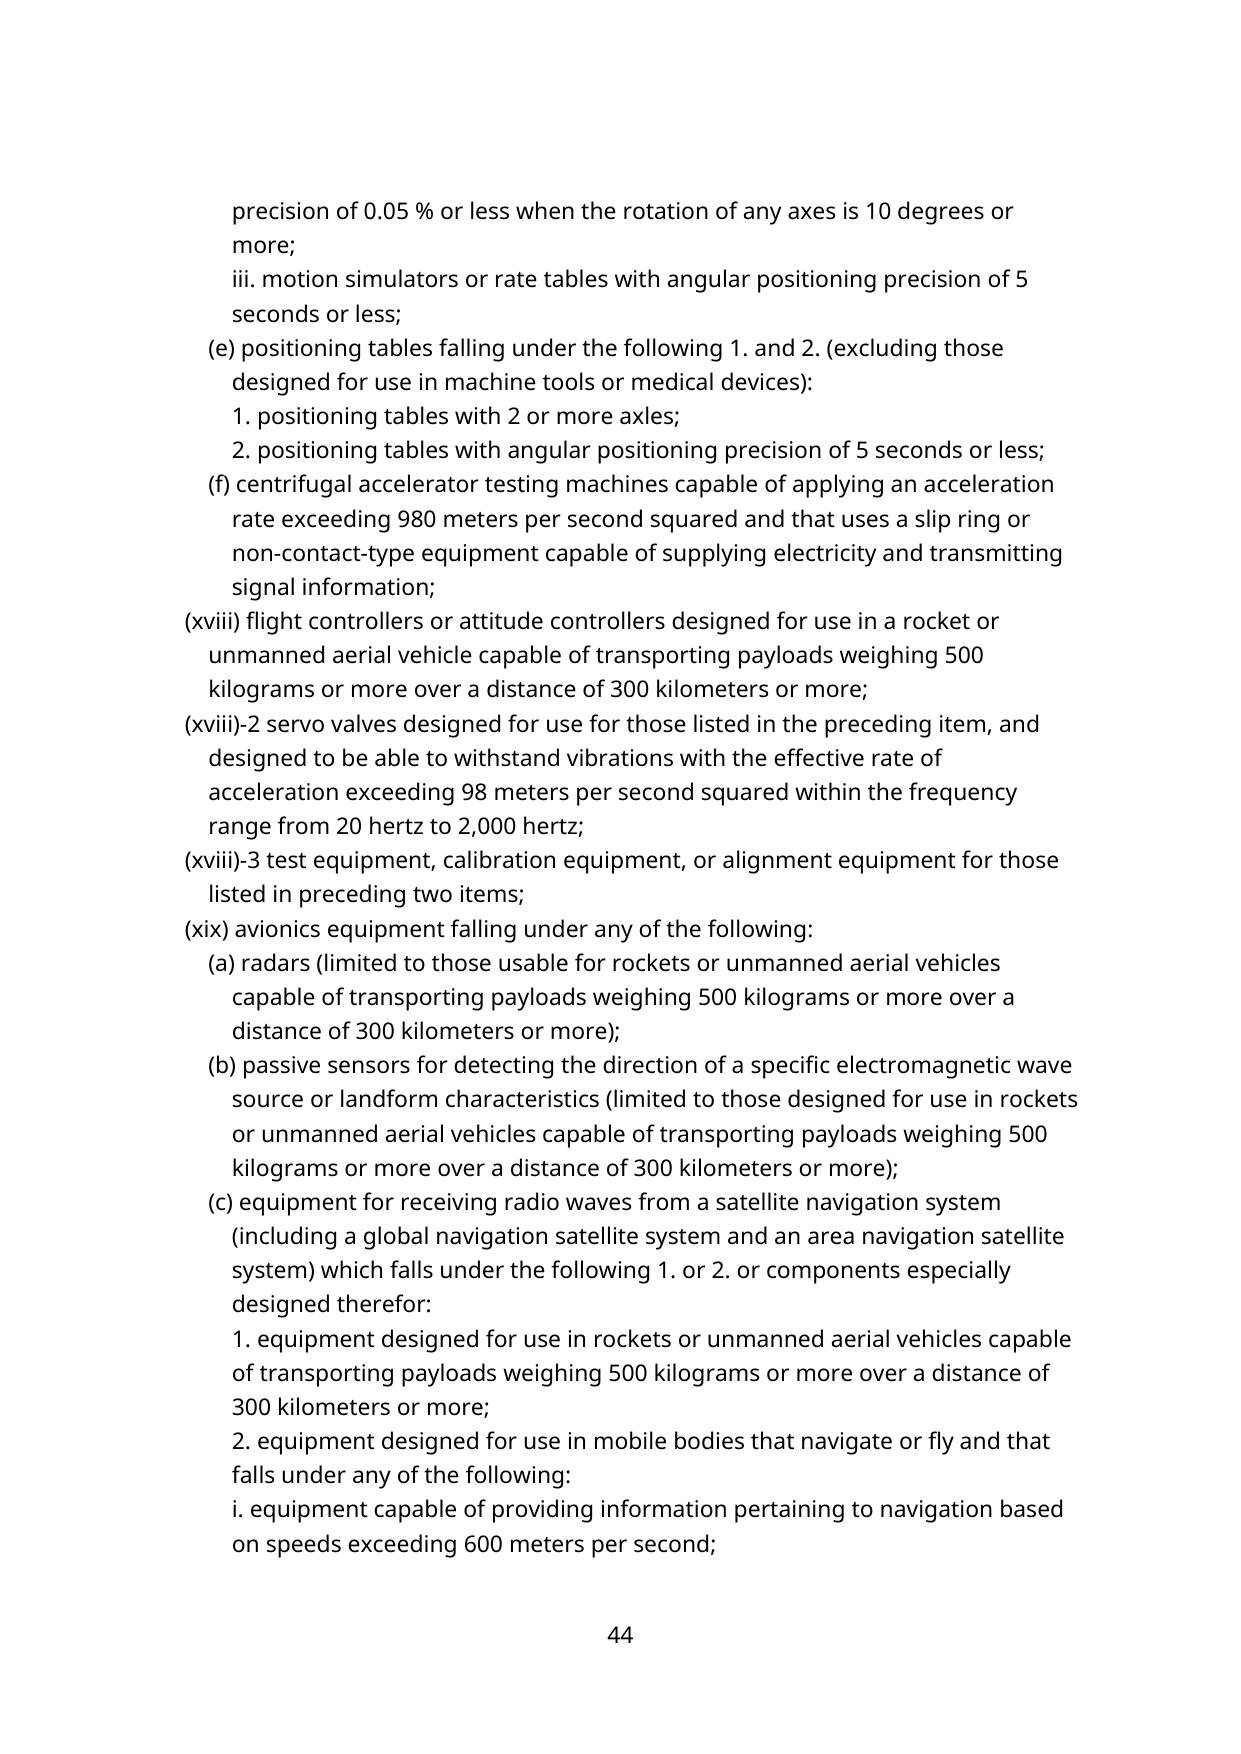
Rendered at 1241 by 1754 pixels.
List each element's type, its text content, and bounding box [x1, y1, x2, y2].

text (c) equipment for receiving radio waves from a satellite navigation system (including a global navigation satellite system and an area navigation satellite system) which falls under the following 1. or 2. or components especially designed therefor: [207, 1184, 1079, 1321]
text (xviii)-2 servo valves designed for use for those listed in the preceding item, and designed to be able to withstand vibrations with the effective rate of acceleration exceeding 98 meters per second squared within the frequency range from 20 hertz to 2,000 hertz; [184, 706, 1079, 843]
text 2. equipment designed for use in mobile bodies that navigate or fly and that falls under any of the following: [230, 1424, 1079, 1492]
text 1. positioning tables with 2 or more axles; [230, 399, 1079, 433]
text (xix) avionics equipment falling under any of the following: [184, 911, 1079, 945]
text (a) radars (limited to those usable for rockets or unmanned aerial vehicles capable of transporting payloads weighing 500 kilograms or more over a distance of 300 kilometers or more); [207, 945, 1079, 1048]
text i. equipment capable of providing information pertaining to navigation based on speeds exceeding 600 meters per second; [230, 1492, 1079, 1560]
text 2. positioning tables with angular positioning precision of 5 seconds or less; [230, 433, 1079, 467]
text (b) passive sensors for detecting the direction of a specific electromagnetic wave source or landform characteristics (limited to those designed for use in rockets or unmanned aerial vehicles capable of transporting payloads weighing 500 kilograms or more over a distance of 300 kilometers or more); [207, 1048, 1079, 1184]
text (xviii)-3 test equipment, calibration equipment, or alignment equipment for those listed in preceding two items; [184, 843, 1079, 911]
text (xviii) flight controllers or attitude controllers designed for use in a rocket or unmanned aerial vehicle capable of transporting payloads weighing 500 kilograms or more over a distance of 300 kilometers or more; [184, 604, 1079, 706]
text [230, 194, 1079, 262]
text (e) positioning tables falling under the following 1. and 2. (excluding those designed for use in machine tools or medical devices): [207, 330, 1079, 399]
text iii. motion simulators or rate tables with angular positioning precision of 5 seconds or less; [230, 262, 1079, 330]
text (f) centrifugal accelerator testing machines capable of applying an acceleration rate exceeding 980 meters per second squared and that uses a slip ring or non-contact-type equipment capable of supplying electricity and transmitting signal information; [207, 467, 1079, 604]
text 1. equipment designed for use in rockets or unmanned aerial vehicles capable of transporting payloads weighing 500 kilograms or more over a distance of 300 kilometers or more; [230, 1321, 1079, 1424]
